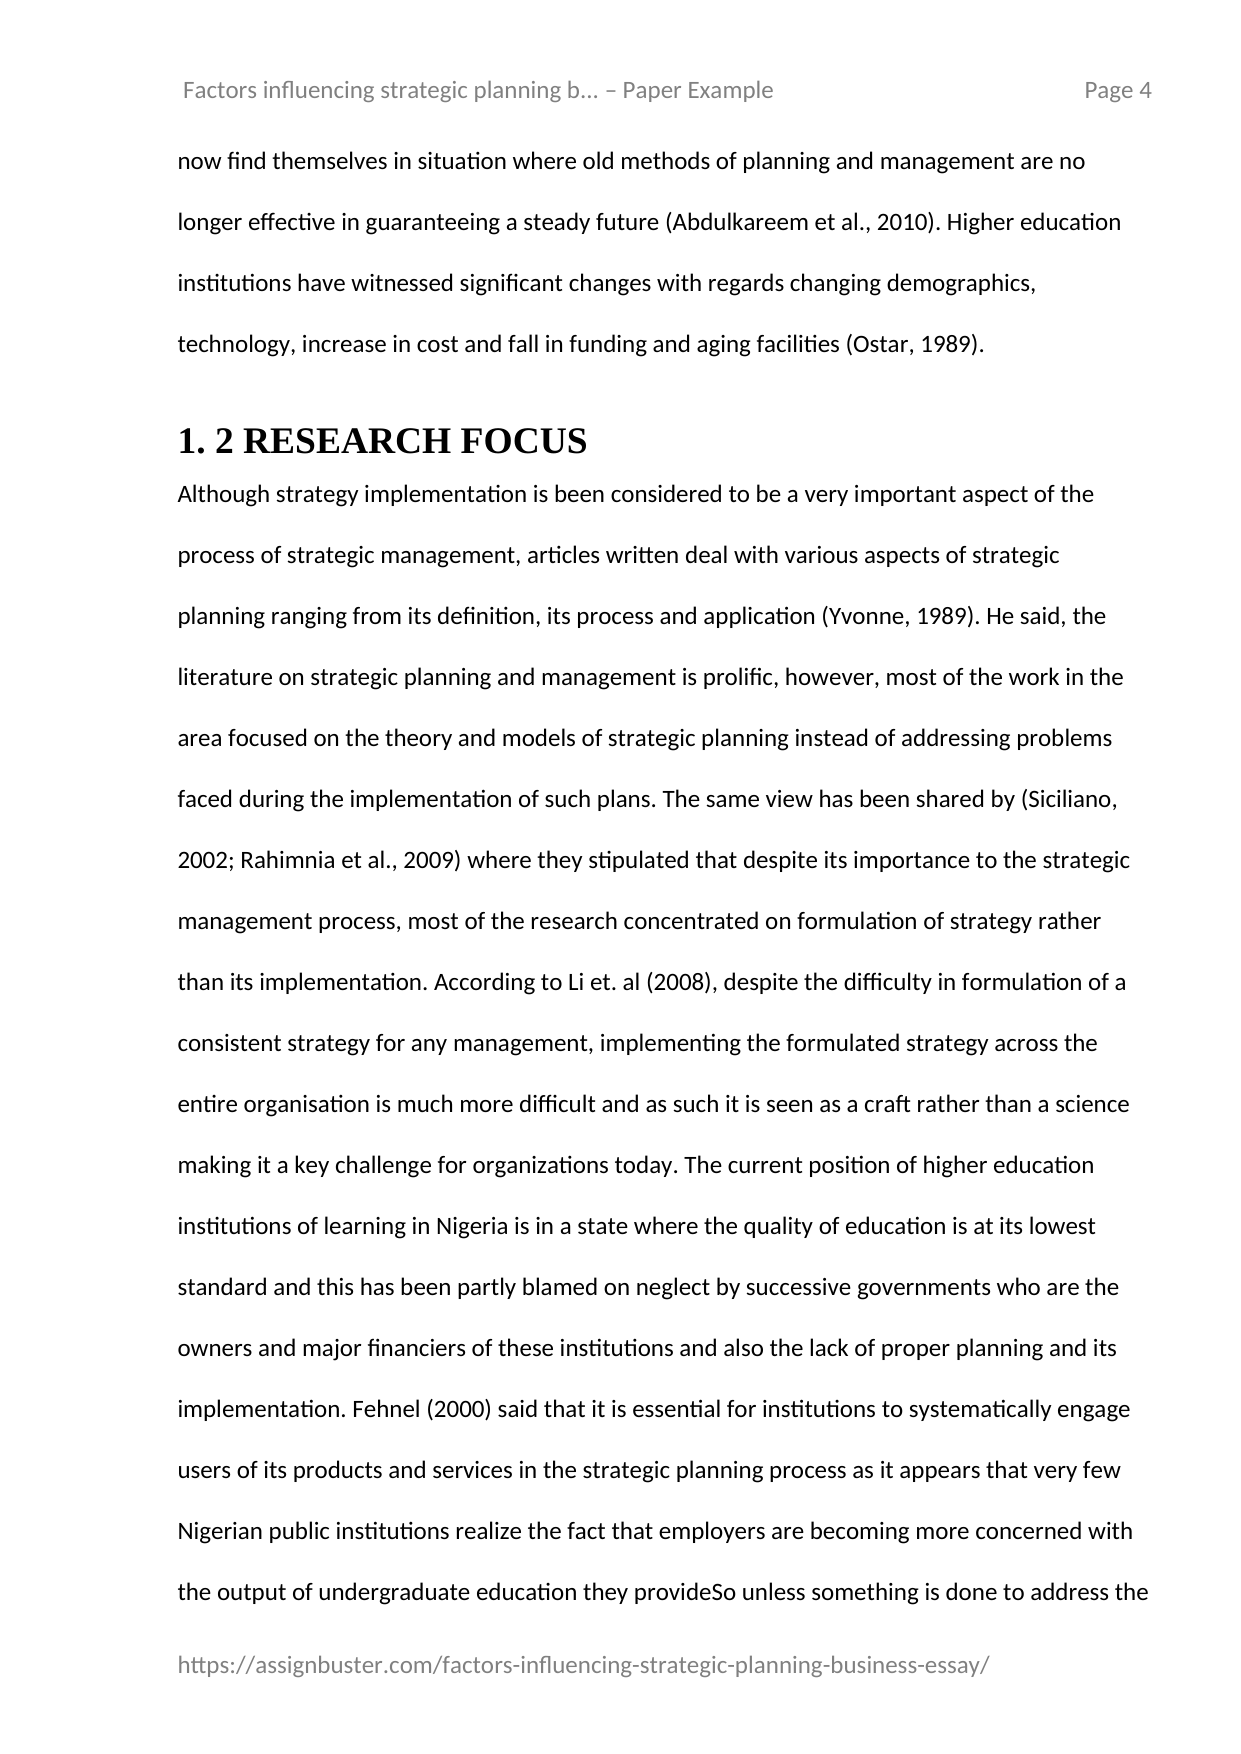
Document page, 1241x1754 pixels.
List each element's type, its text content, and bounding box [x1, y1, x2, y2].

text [177, 145, 1152, 359]
subtitle 1. 2 RESEARCH FOCUS [177, 419, 1152, 462]
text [177, 478, 1152, 1607]
